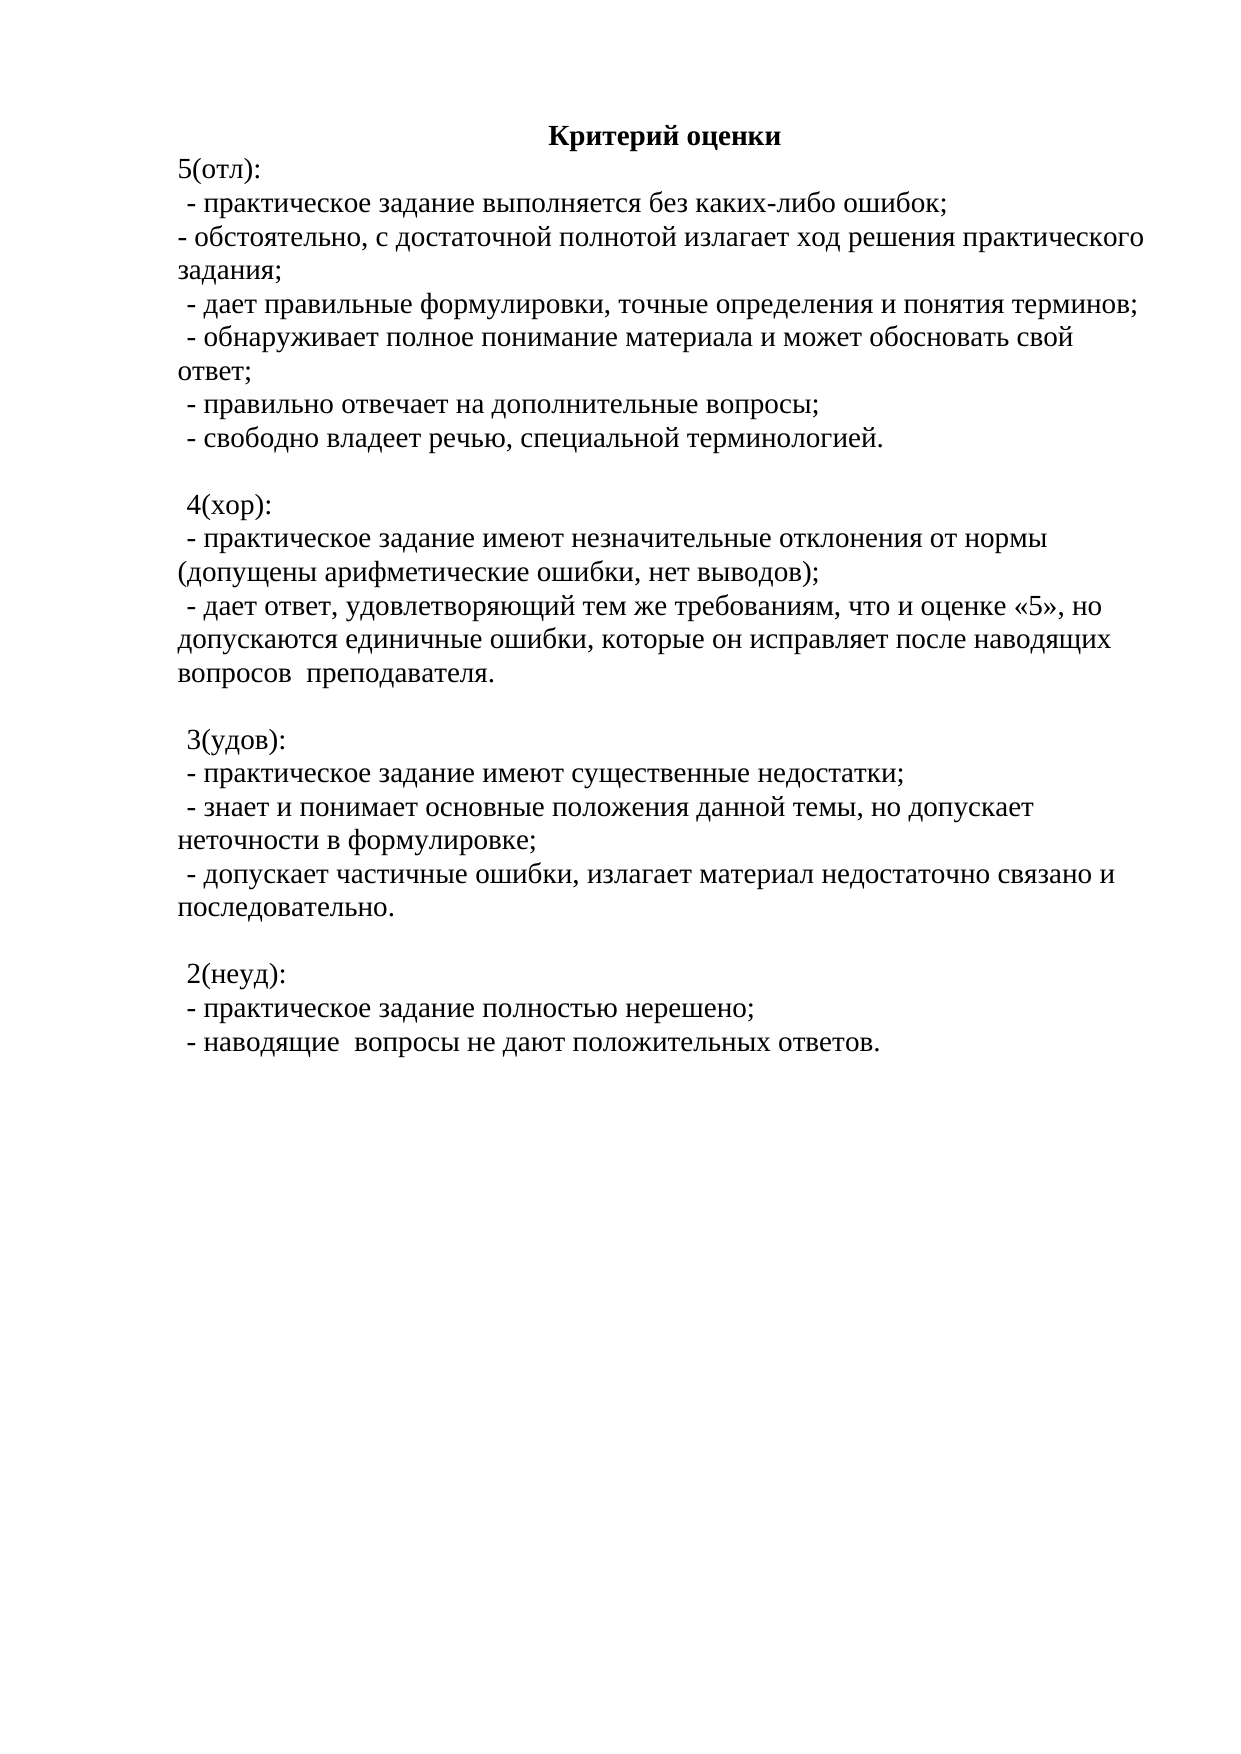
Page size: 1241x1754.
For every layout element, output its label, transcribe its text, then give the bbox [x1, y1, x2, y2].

text - дает правильные формулировки, точные определения и понятия терминов; [177, 286, 1152, 319]
text - допускает частичные ошибки, излагает материал недостаточно связано и последовательно. [177, 856, 1152, 923]
text - практическое задание выполняется без каких-либо ошибок; [177, 185, 1152, 219]
text - практическое задание полностью нерешено; [177, 990, 1152, 1024]
text - знает и понимает основные положения данной темы, но допускает неточности в формулировке; [177, 789, 1152, 856]
text - практическое задание имеют существенные недостатки; [177, 755, 1152, 789]
text - практическое задание имеют незначительные отклонения от нормы (допущены арифметические ошибки, нет выводов); [177, 521, 1152, 588]
text Критерий оценки [177, 118, 1152, 152]
text - правильно отвечает на дополнительные вопросы; [177, 386, 1152, 420]
text 3(удов): [177, 722, 1152, 755]
text 2(неуд): [177, 957, 1152, 990]
text - наводящие вопросы не дают положительных ответов. [177, 1024, 1152, 1057]
text - обнаруживает полное понимание материала и может обосновать свой ответ; [177, 319, 1152, 386]
text - обстоятельно, с достаточной полнотой излагает ход решения практического задания; [177, 219, 1152, 286]
text 4(хор): [177, 487, 1152, 521]
text 5(отл): [177, 152, 1152, 185]
text - дает ответ, удовлетворяющий тем же требованиям, что и оценке «5», но допускаются единичные ошибки, которые он исправляет после наводящих вопросов преподавателя. [177, 588, 1152, 688]
text - свободно владеет речью, специальной терминологией. [177, 420, 1152, 453]
